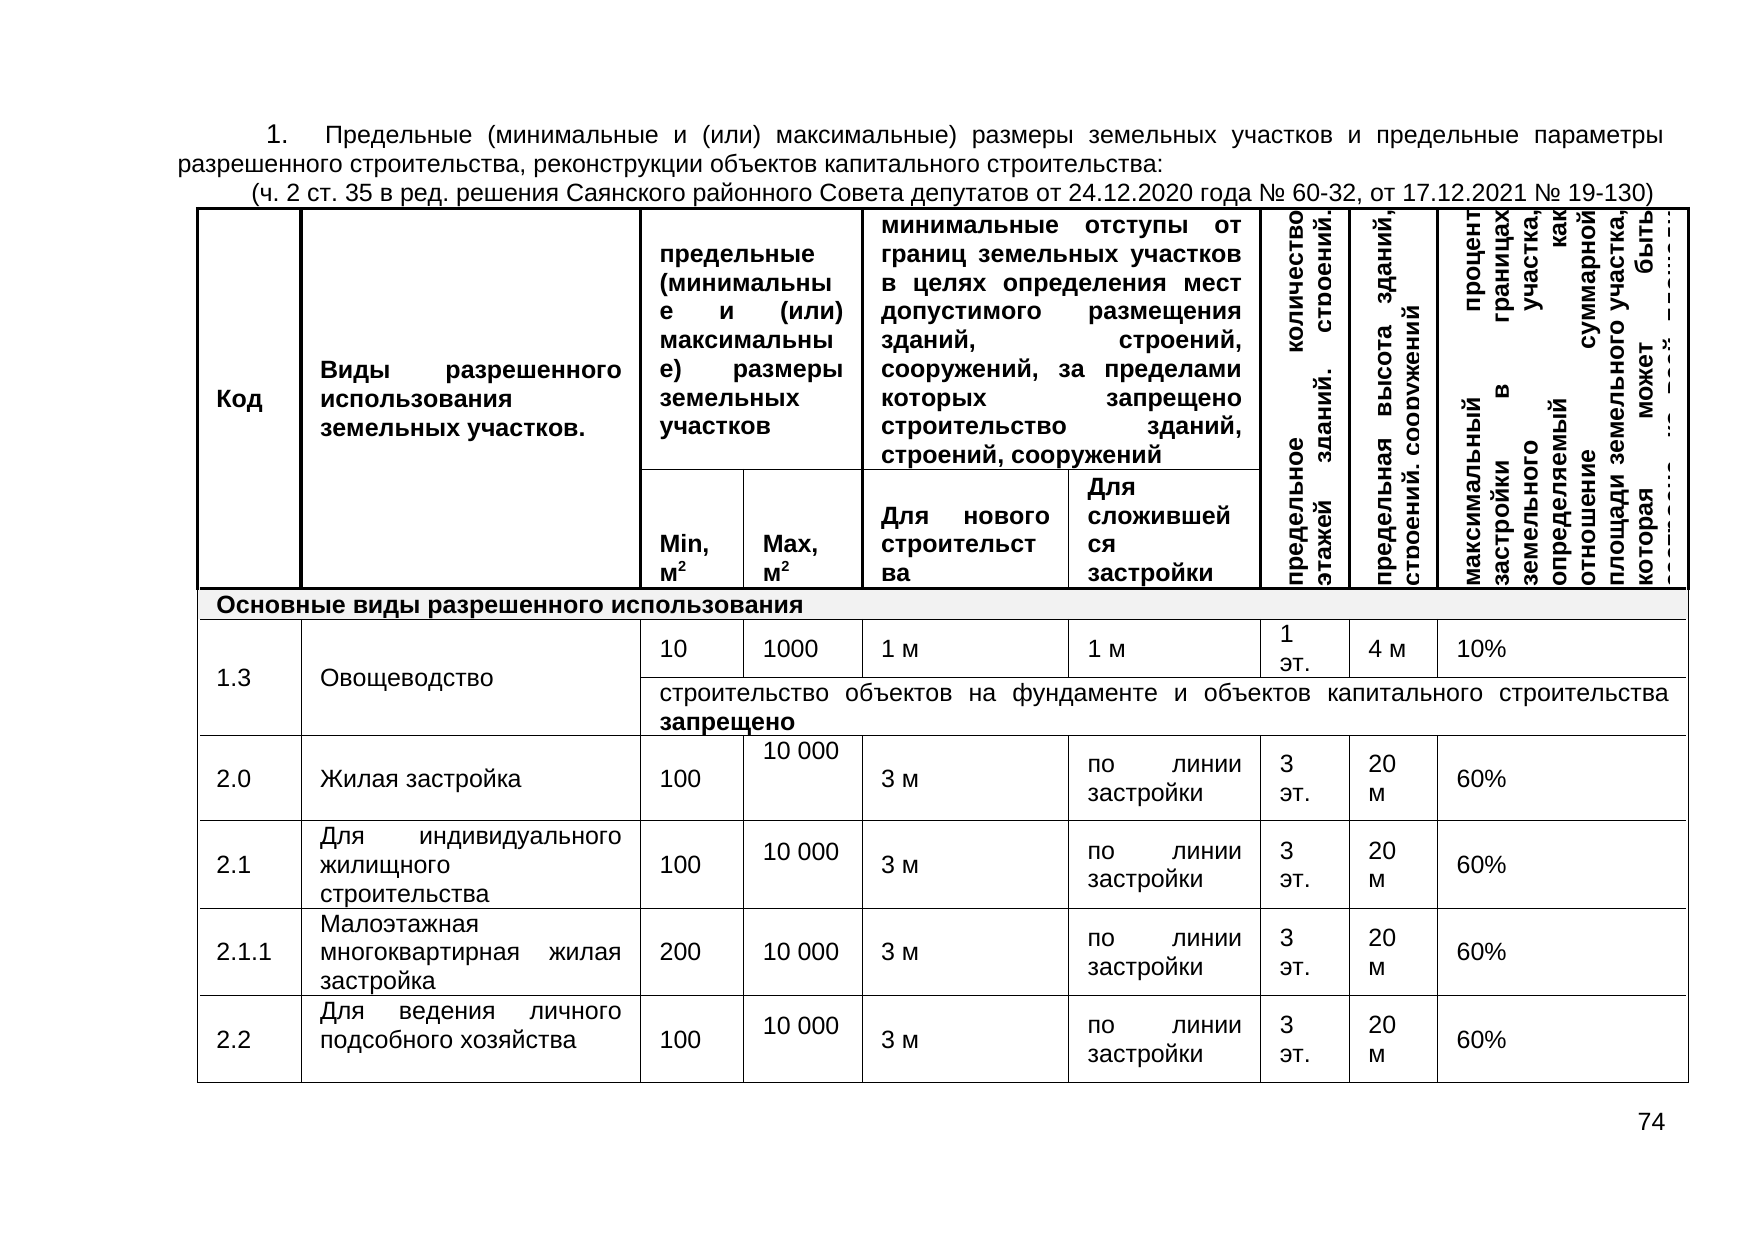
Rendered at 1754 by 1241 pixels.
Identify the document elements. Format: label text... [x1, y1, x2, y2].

table_cell 100 [641, 996, 743, 1082]
table_cell 10 [641, 620, 743, 677]
table_cell 2.2 [198, 995, 301, 1082]
table_header Виды разрешенного использования земельных участков. [303, 210, 639, 587]
table_cell 3 эт. [1261, 821, 1349, 907]
table_cell 3 м [863, 821, 1068, 907]
table_header Код [199, 210, 299, 587]
table_cell по линии застройки [1069, 909, 1260, 995]
table_header предельные (минимальные и (или) максимальные) размеры земельных участков [642, 210, 861, 469]
table_header предельная высота зданий, строений, сооружений [1351, 210, 1436, 587]
table_cell 1.3 [198, 619, 301, 735]
table_cell Для нового строительства [864, 470, 1068, 587]
table_cell 4 м [1350, 620, 1437, 677]
text (ч. 2 ст. 35 в ред. решения Саянского районного Совета депутатов от 24.12.2020 года № 60-32, от 17.12.2021 № 19-130) [177, 178, 1666, 207]
table_cell 10 000 [744, 821, 862, 907]
table_cell 1 м [1069, 620, 1260, 677]
table_cell 3 м [863, 996, 1068, 1082]
table_cell 2.1.1 [198, 908, 301, 995]
table_cell Овощеводство [302, 620, 640, 735]
table_cell Для сложившейся застройки [1069, 470, 1259, 587]
table_cell Max, м2 [744, 470, 861, 587]
table_cell 60% [1438, 908, 1688, 995]
table_cell Для ведения личного подсобного хозяйства [302, 996, 640, 1082]
table_cell 1 эт. [1261, 620, 1349, 677]
table_cell 60% [1438, 820, 1688, 907]
table_cell 10 000 [744, 909, 862, 995]
table_cell 20 м [1350, 821, 1437, 907]
table_cell 2.0 [198, 735, 301, 820]
table_cell 3 эт. [1261, 996, 1349, 1082]
table_cell по линии застройки [1069, 821, 1260, 907]
table_header минимальные отступы от границ земельных участков в целях определения мест допустимого размещения зданий, строений, сооружений, за пределами которых запрещено строительство зданий, строений, сооружений [864, 210, 1259, 469]
table_cell Жилая застройка [302, 736, 640, 820]
table_cell 1 м [863, 620, 1068, 677]
table_cell 20 м [1350, 909, 1437, 995]
table_cell строительство объектов на фундаменте и объектов капитального строительства запрещено [641, 677, 1688, 735]
table_cell 2.1 [198, 820, 301, 907]
table_cell 100 [641, 821, 743, 907]
table_cell по линии застройки [1069, 996, 1260, 1082]
table_cell 60% [1438, 995, 1688, 1082]
table_cell 1000 [744, 620, 862, 677]
table_cell 3 м [863, 909, 1068, 995]
table_cell 10% [1438, 619, 1688, 677]
table_cell по линии застройки [1069, 736, 1260, 820]
table_header предельное количество этажей зданий, строений, сооружений, [1262, 210, 1348, 587]
table_cell 100 [641, 736, 743, 820]
table_cell 60% [1438, 735, 1688, 820]
table_cell 20 м [1350, 996, 1437, 1082]
table_cell 20 м [1350, 736, 1437, 820]
table_cell 3 м [863, 736, 1068, 820]
table_cell 3 эт. [1261, 909, 1349, 995]
table_cell Для индивидуального жилищного строительства [302, 821, 640, 907]
table_cell 10 000 [744, 996, 862, 1082]
table_cell 200 [641, 909, 743, 995]
table_cell Основные виды разрешенного использования [198, 587, 1688, 619]
table_cell Малоэтажная многоквартирная жилая застройка [302, 909, 640, 995]
table_cell 3 эт. [1261, 736, 1349, 820]
table_cell Min, м2 [642, 470, 743, 587]
table_header максимальный процент застройки в границах земельного участка, определяемый как отношение суммарной площади земельного участка, которая может быть застроена, ко всей площади земельного участка [1439, 210, 1687, 587]
table_cell 10 000 [744, 736, 862, 820]
list Предельные (минимальные и (или) максимальные) размеры земельных участков и предельные параметры разрешенного строительства, реконструкции объектов капитального строительства: [177, 118, 1665, 178]
